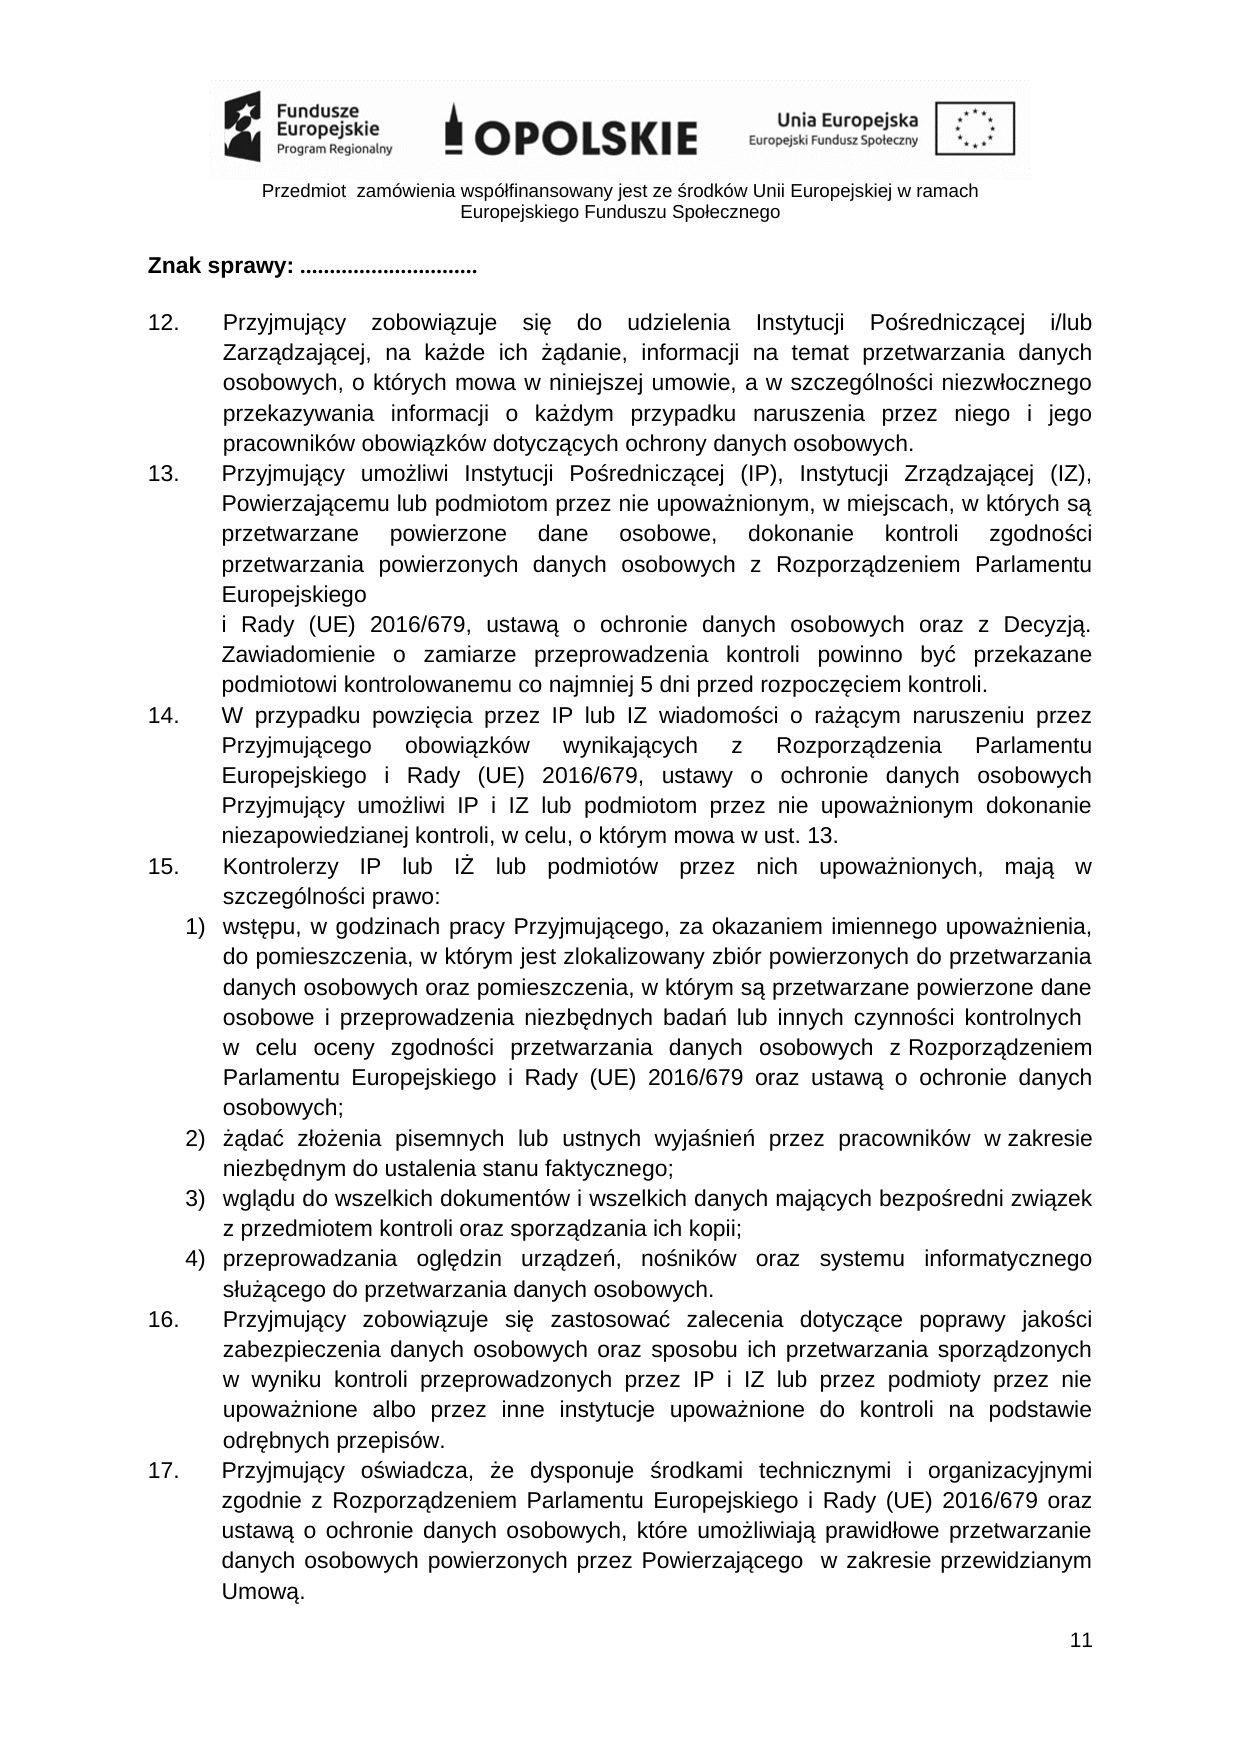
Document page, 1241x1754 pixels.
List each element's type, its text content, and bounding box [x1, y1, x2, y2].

list Przyjmujący zobowiązuje się zastosować zalecenia dotyczące poprawy jakości zabezpieczenia danych osobowych oraz sposobu ich przetwarzania sporządzonych w wyniku kontroli przeprowadzonych przez IP i IZ lub przez podmioty przez nie upoważnione albo przez inne instytucje upoważnione do kontroli na podstawie odrębnych przepisów. [148, 1306, 1093, 1453]
list wglądu do wszelkich dokumentów i wszelkich danych mających bezpośredni związek z przedmiotem kontroli oraz sporządzania ich kopii; [185, 1185, 1093, 1241]
list wstępu, w godzinach pracy Przyjmującego, za okazaniem imiennego upoważnienia, do pomieszczenia, w którym jest zlokalizowany zbiór powierzonych do przetwarzania danych osobowych oraz pomieszczenia, w którym są przetwarzane powierzone dane osobowe i przeprowadzenia niezbędnych badań lub innych czynności kontrolnych w celu oceny zgodności przetwarzania danych osobowych z Rozporządzeniem Parlamentu Europejskiego i Rady (UE) 2016/679 oraz ustawą o ochronie danych osobowych; [185, 913, 1093, 1121]
list przeprowadzania oględzin urządzeń, nośników oraz systemu informatycznego służącego do przetwarzania danych osobowych. [185, 1245, 1093, 1302]
list żądać złożenia pisemnych lub ustnych wyjaśnień przez pracowników w zakresie niezbędnym do ustalenia stanu faktycznego; [185, 1124, 1093, 1181]
list Przyjmujący zobowiązuje się do udzielenia Instytucji Pośredniczącej i/lub Zarządzającej, na każde ich żądanie, informacji na temat przetwarzania danych osobowych, o których mowa w niniejszej umowie, a w szczególności niezwłocznego przekazywania informacji o każdym przypadku naruszenia przez niego i jego pracowników obowiązków dotyczących ochrony danych osobowych. [148, 309, 1093, 456]
list Kontrolerzy IP lub IŻ lub podmiotów przez nich upoważnionych, mają w szczególności prawo: [148, 853, 1093, 909]
list W przypadku powzięcia przez IP lub IZ wiadomości o rażącym naruszeniu przez Przyjmującego obowiązków wynikających z Rozporządzenia Parlamentu Europejskiego i Rady (UE) 2016/679, ustawy o ochronie danych osobowych Przyjmujący umożliwi IP i IZ lub podmiotom przez nie upoważnionym dokonanie niezapowiedzianej kontroli, w celu, o którym mowa w ust. 13. [148, 702, 1093, 849]
list Przyjmujący umożliwi Instytucji Pośredniczącej (IP), Instytucji Zrządzającej (IZ), Powierzającemu lub podmiotom przez nie upoważnionym, w miejscach, w których są przetwarzane powierzone dane osobowe, dokonanie kontroli zgodności przetwarzania powierzonych danych osobowych z Rozporządzeniem Parlamentu Europejskiego i Rady (UE) 2016/679, ustawą o ochronie danych osobowych oraz z Decyzją. Zawiadomienie o zamiarze przeprowadzenia kontroli powinno być przekazane podmiotowi kontrolowanemu co najmniej 5 dni przed rozpoczęciem kontroli. [148, 460, 1093, 698]
picture [207, 73, 1033, 180]
list Przyjmujący oświadcza, że dysponuje środkami technicznymi i organizacyjnymi zgodnie z Rozporządzeniem Parlamentu Europejskiego i Rady (UE) 2016/679 oraz ustawą o ochronie danych osobowych, które umożliwiają prawidłowe przetwarzanie danych osobowych powierzonych przez Powierzającego w zakresie przewidzianym Umową. [148, 1457, 1093, 1604]
